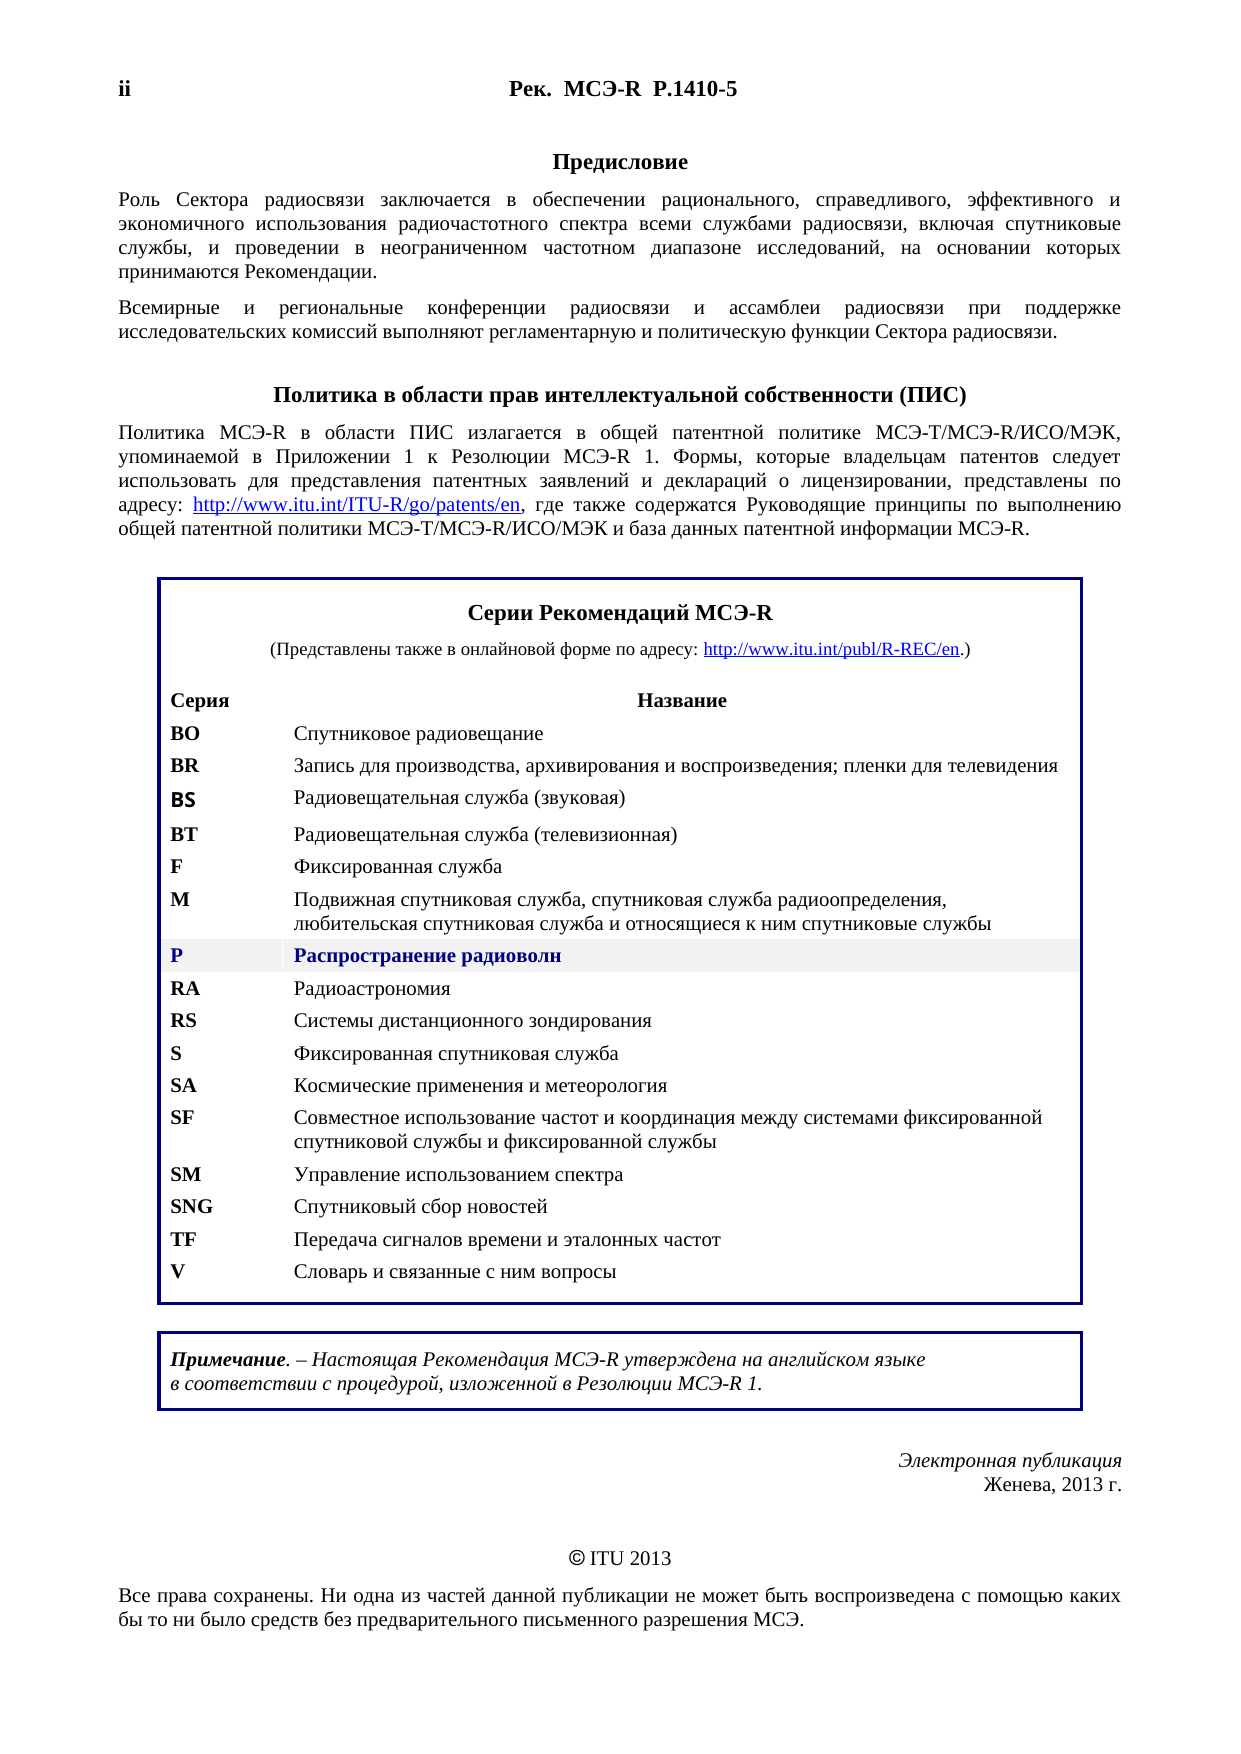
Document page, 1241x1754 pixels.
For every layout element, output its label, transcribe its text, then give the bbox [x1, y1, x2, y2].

table_cell SA [161, 1069, 282, 1101]
table_cell Радиовещательная служба (телевизионная) [283, 818, 1080, 850]
table_cell Спутниковое радиовещание [283, 716, 1080, 749]
text Политика МСЭ-R в области ПИС излагается в общей патентной политике МСЭ-Т/МСЭ-R/ИСО/МЭК, упоминаемой в Приложении 1 к Резолюции МСЭ-R 1. Формы, которые владельцам патентов следует использовать для представления патентных заявлений и деклараций о лицензировании, представлены по адресу: http://www.itu.int/ITU-R/go/patents/en, где также содержатся Руководящие принципы по выполнению общей патентной политики МСЭ-Т/МСЭ-R/ИСО/МЭК и база данных патентной информации МСЭ-R. [118, 420, 1122, 540]
table_header Примечание. – Настоящая Рекомендация МСЭ-R утверждена на английском языке в соответствии с процедурой, изложенной в Резолюции МСЭ-R 1. [161, 1334, 1080, 1407]
text Электронная публикация Женева, 2013 г. [118, 1448, 1122, 1496]
table_cell Фиксированная спутниковая служба [283, 1036, 1080, 1069]
table_cell Фиксированная служба [283, 850, 1080, 883]
table_cell Радиоастрономия [283, 972, 1080, 1004]
table_cell Передача сигналов времени и эталонных частот [283, 1223, 1080, 1255]
table_cell BO [161, 716, 282, 749]
table_cell Подвижная спутниковая служба, спутниковая служба радиоопределения, любительская спутниковая служба и относящиеся к ним спутниковые службы [283, 883, 1080, 939]
table_cell Запись для производства, архивирования и воспроизведения; пленки для телевидения [283, 749, 1080, 781]
table_cell Спутниковый сбор новостей [283, 1190, 1080, 1222]
table_cell BR [161, 749, 282, 781]
text Всемирные и региональные конференции радиосвязи и ассамблеи радиосвязи при поддержке исследовательских комиссий выполняют регламентарную и политическую функции Сектора радиосвязи. [118, 295, 1122, 343]
table_cell M [161, 883, 282, 939]
table_cell P [161, 939, 282, 972]
text Предисловие [118, 148, 1122, 174]
table_cell SF [161, 1101, 282, 1158]
text Роль Сектора радиосвязи заключается в обеспечении рационального, справедливого, эффективного и экономичного использования радиочастотного спектра всеми службами радиосвязи, включая спутниковые службы, и проведении в неограниченном частотном диапазоне исследований, на основании которых принимаются Рекомендации. [118, 187, 1122, 283]
table_cell Распространение радиоволн [283, 939, 1080, 972]
table_cell SM [161, 1158, 282, 1190]
table_cell Совместное использование частот и координация между системами фиксированной спутниковой службы и фиксированной службы [283, 1101, 1080, 1158]
table_cell BS [161, 781, 282, 818]
table_cell Словарь и связанные с ним вопросы [283, 1255, 1080, 1302]
table_cell Название [283, 684, 1080, 716]
table_cell Космические применения и метеорология [283, 1069, 1080, 1101]
table_cell V [161, 1255, 282, 1302]
table_cell RS [161, 1004, 282, 1036]
table_cell F [161, 850, 282, 883]
table_cell S [161, 1036, 282, 1069]
text Все права сохранены. Ни одна из частей данной публикации не может быть воспроизведена с помощью каких бы то ни было средств без предварительного письменного разрешения МСЭ. [118, 1583, 1122, 1631]
table_cell Радиовещательная служба (звуковая) [283, 781, 1080, 818]
table_cell SNG [161, 1190, 282, 1222]
table_cell Серия [161, 684, 282, 716]
table_cell BT [161, 818, 282, 850]
table_cell Системы дистанционного зондирования [283, 1004, 1080, 1036]
text Политика в области прав интеллектуальной собственности (ПИС) [118, 381, 1122, 407]
table_header Серии Рекомендаций МСЭ-R (Представлены также в онлайновой форме по адресу: http://www.itu.int/publ/R-REC/en.) [161, 580, 1080, 684]
table_cell TF [161, 1223, 282, 1255]
table_cell Управление использованием спектра [283, 1158, 1080, 1190]
text ITU 2013 [118, 1546, 1122, 1570]
table_cell RA [161, 972, 282, 1004]
